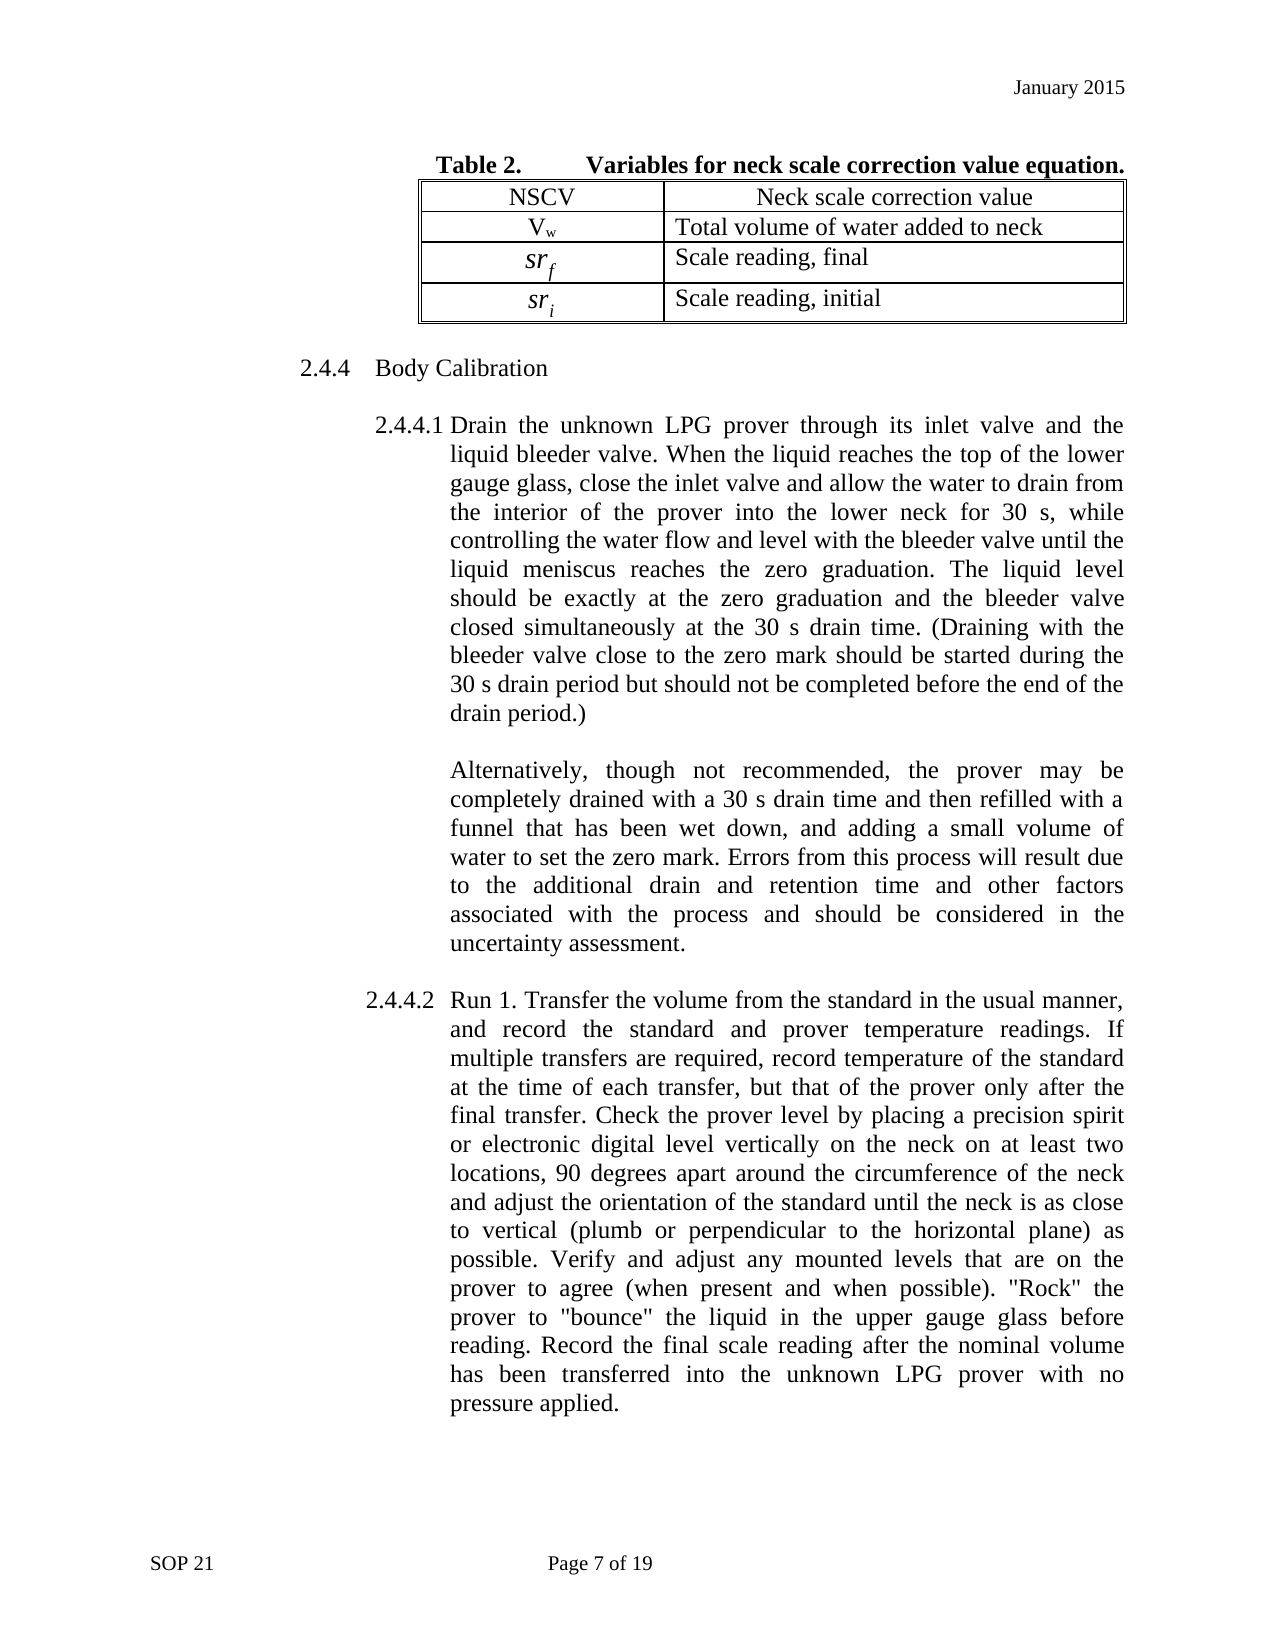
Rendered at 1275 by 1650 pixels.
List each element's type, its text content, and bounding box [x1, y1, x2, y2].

table_cell Total volume of water added to neck [665, 212, 1123, 241]
list Run 1. Transfer the volume from the standard in the usual manner, and record the standard and prover temperature readings. If multiple transfers are required, record temperature of the standard at the time of each transfer, but that of the prover only after the final transfer. Check the prover level by placing a precision spirit or electronic digital level vertically on the neck on at least two locations, 90 degrees apart around the circumference of the neck and adjust the orientation of the standard until the neck is as close to vertical (plumb or perpendicular to the horizontal plane) as possible. Verify and adjust any mounted levels that are on the prover to agree (when present and when possible). "Rock" the prover to "bounce" the liquid in the upper gauge glass before reading. Record the final scale reading after the nominal volume has been transferred into the unknown LPG prover with no pressure applied. [366, 986, 1125, 1417]
table_cell [422, 243, 663, 282]
list Drain the unknown LPG prover through its inlet valve and the liquid bleeder valve. When the liquid reaches the top of the lower gauge glass, close the inlet valve and allow the water to drain from the interior of the prover into the lower neck for 30 s, while controlling the water flow and level with the bleeder valve until the liquid meniscus reaches the zero graduation. The liquid level should be exactly at the zero graduation and the bleeder valve closed simultaneously at the 30 s drain time. (Draining with the bleeder valve close to the zero mark should be started during the 30 s drain period but should not be completed before the end of the drain period.) [375, 411, 1125, 727]
text Table 2. Variables for neck scale correction value equation. [225, 150, 1125, 179]
table_cell Vw [422, 212, 663, 241]
text Alternatively, though not recommended, the prover may be completely drained with a 30 s drain time and then refilled with a funnel that has been wet down, and adding a small volume of water to set the zero mark. Errors from this process will result due to the additional drain and retention time and other factors associated with the process and should be considered in the uncertainty assessment. [450, 756, 1125, 957]
table_header Neck scale correction value [665, 182, 1123, 211]
list Body Calibration [300, 353, 1125, 382]
table_cell [422, 284, 663, 321]
table_header NSCV [422, 182, 663, 211]
table_cell Scale reading, final [665, 243, 1123, 282]
table_cell Scale reading, initial [665, 284, 1123, 321]
